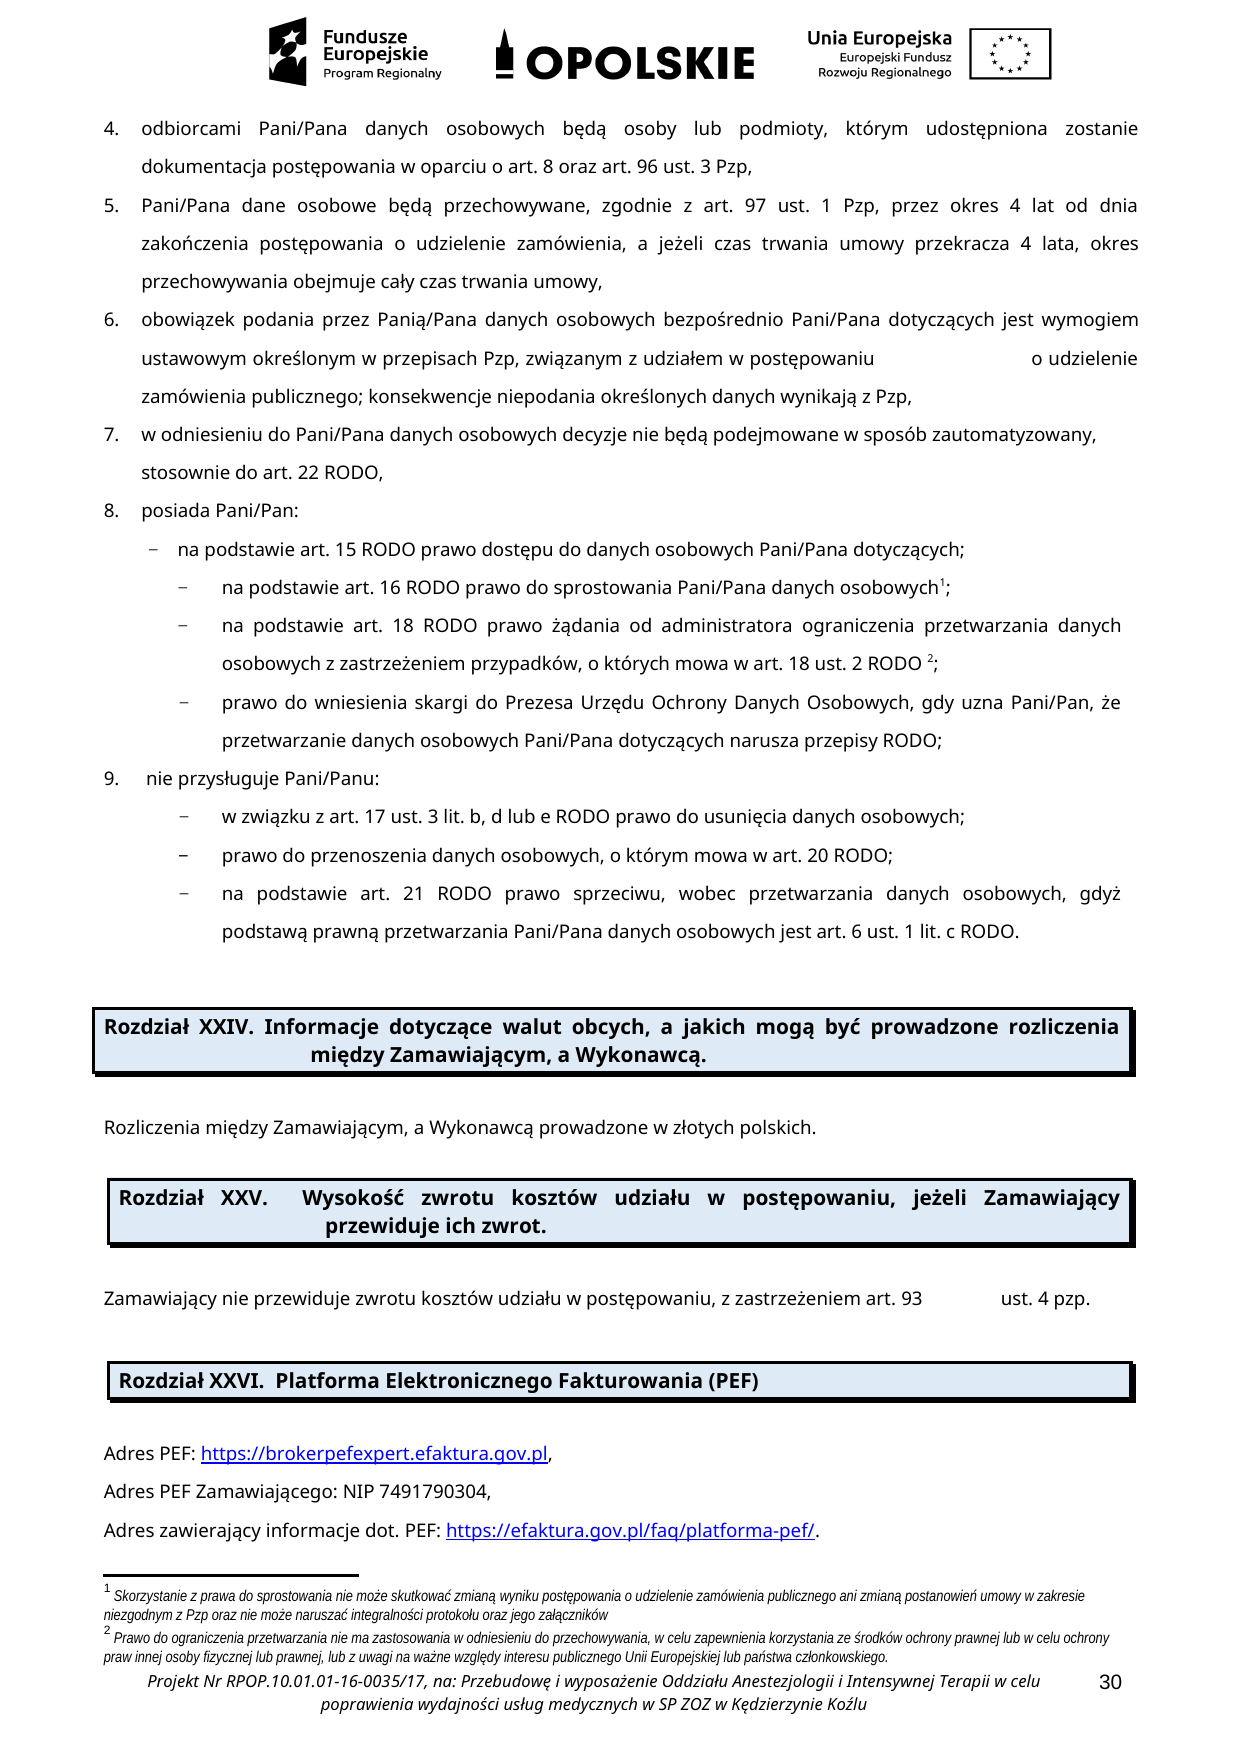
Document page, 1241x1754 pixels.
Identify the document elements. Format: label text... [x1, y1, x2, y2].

list nie przysługuje Pani/Panu: [103, 765, 1122, 791]
list Pani/Pana dane osobowe będą przechowywane, zgodnie z art. 97 ust. 1 Pzp, przez okres 4 lat od dnia zakończenia postępowania o udzielenie zamówienia, a jeżeli czas trwania umowy przekracza 4 lata, okres przechowywania obejmuje cały czas trwania umowy, [103, 192, 1140, 294]
list prawo do wniesienia skargi do Prezesa Urzędu Ochrony Danych Osobowych, gdy uzna Pani/Pan, że przetwarzanie danych osobowych Pani/Pana dotyczących narusza przepisy RODO; [177, 689, 1122, 753]
list posiada Pani/Pan: [103, 498, 1140, 523]
list w odniesieniu do Pani/Pana danych osobowych decyzje nie będą podejmowane w sposób zautomatyzowany, stosownie do art. 22 RODO, [103, 421, 1140, 485]
list na podstawie art. 16 RODO prawo do sprostowania Pani/Pana danych osobowych; [177, 574, 1122, 600]
list odbiorcami Pani/Pana danych osobowych będą osoby lub podmioty, którym udostępniona zostanie dokumentacja postępowania w oparciu o art. 8 oraz art. 96 ust. 3 Pzp, [103, 116, 1140, 179]
picture [251, 0, 1070, 103]
text Rozliczenia między Zamawiającym, a Wykonawcą prowadzone w złotych polskich. [103, 1114, 1121, 1140]
text Adres PEF: https://brokerpefexpert.efaktura.gov.pl, [103, 1441, 1140, 1466]
list na podstawie art. 18 RODO prawo żądania od administratora ograniczenia przetwarzania danych osobowych z zastrzeżeniem przypadków, o których mowa w art. 18 ust. 2 RODO ; [177, 612, 1122, 676]
list prawo do przenoszenia danych osobowych, o którym mowa w art. 20 RODO; [177, 842, 1122, 867]
text Adres PEF Zamawiającego: NIP 7491790304, [103, 1479, 1140, 1504]
list na podstawie art. 15 RODO prawo dostępu do danych osobowych Pani/Pana dotyczących; [148, 536, 1122, 562]
text Rozdział XXIV. Informacje dotyczące walut obcych, a jakich mogą być prowadzone rozliczenia między Zamawiającym, a Wykonawcą. [95, 1010, 1129, 1071]
text Adres zawierający informacje dot. PEF: https://efaktura.gov.pl/faq/platforma-pef/. [103, 1517, 1140, 1543]
text Rozdział XXVI. Platforma Elektronicznego Fakturowania (PEF) [110, 1364, 1129, 1397]
list w związku z art. 17 ust. 3 lit. b, d lub e RODO prawo do usunięcia danych osobowych; [177, 804, 1122, 829]
text Rozdział XXV. Wysokość zwrotu kosztów udziału w postępowaniu, jeżeli Zamawiający przewiduje ich zwrot. [110, 1181, 1129, 1242]
text Zamawiający nie przewiduje zwrotu kosztów udziału w postępowaniu, z zastrzeżeniem art. 93 ust. 4 pzp. [103, 1285, 1121, 1311]
list na podstawie art. 21 RODO prawo sprzeciwu, wobec przetwarzania danych osobowych, gdyż podstawą prawną przetwarzania Pani/Pana danych osobowych jest art. 6 ust. 1 lit. c RODO. [177, 880, 1122, 944]
list obowiązek podania przez Panią/Pana danych osobowych bezpośrednio Pani/Pana dotyczących jest wymogiem ustawowym określonym w przepisach Pzp, związanym z udziałem w postępowaniu o udzielenie zamówienia publicznego; konsekwencje niepodania określonych danych wynikają z Pzp, [103, 307, 1140, 409]
